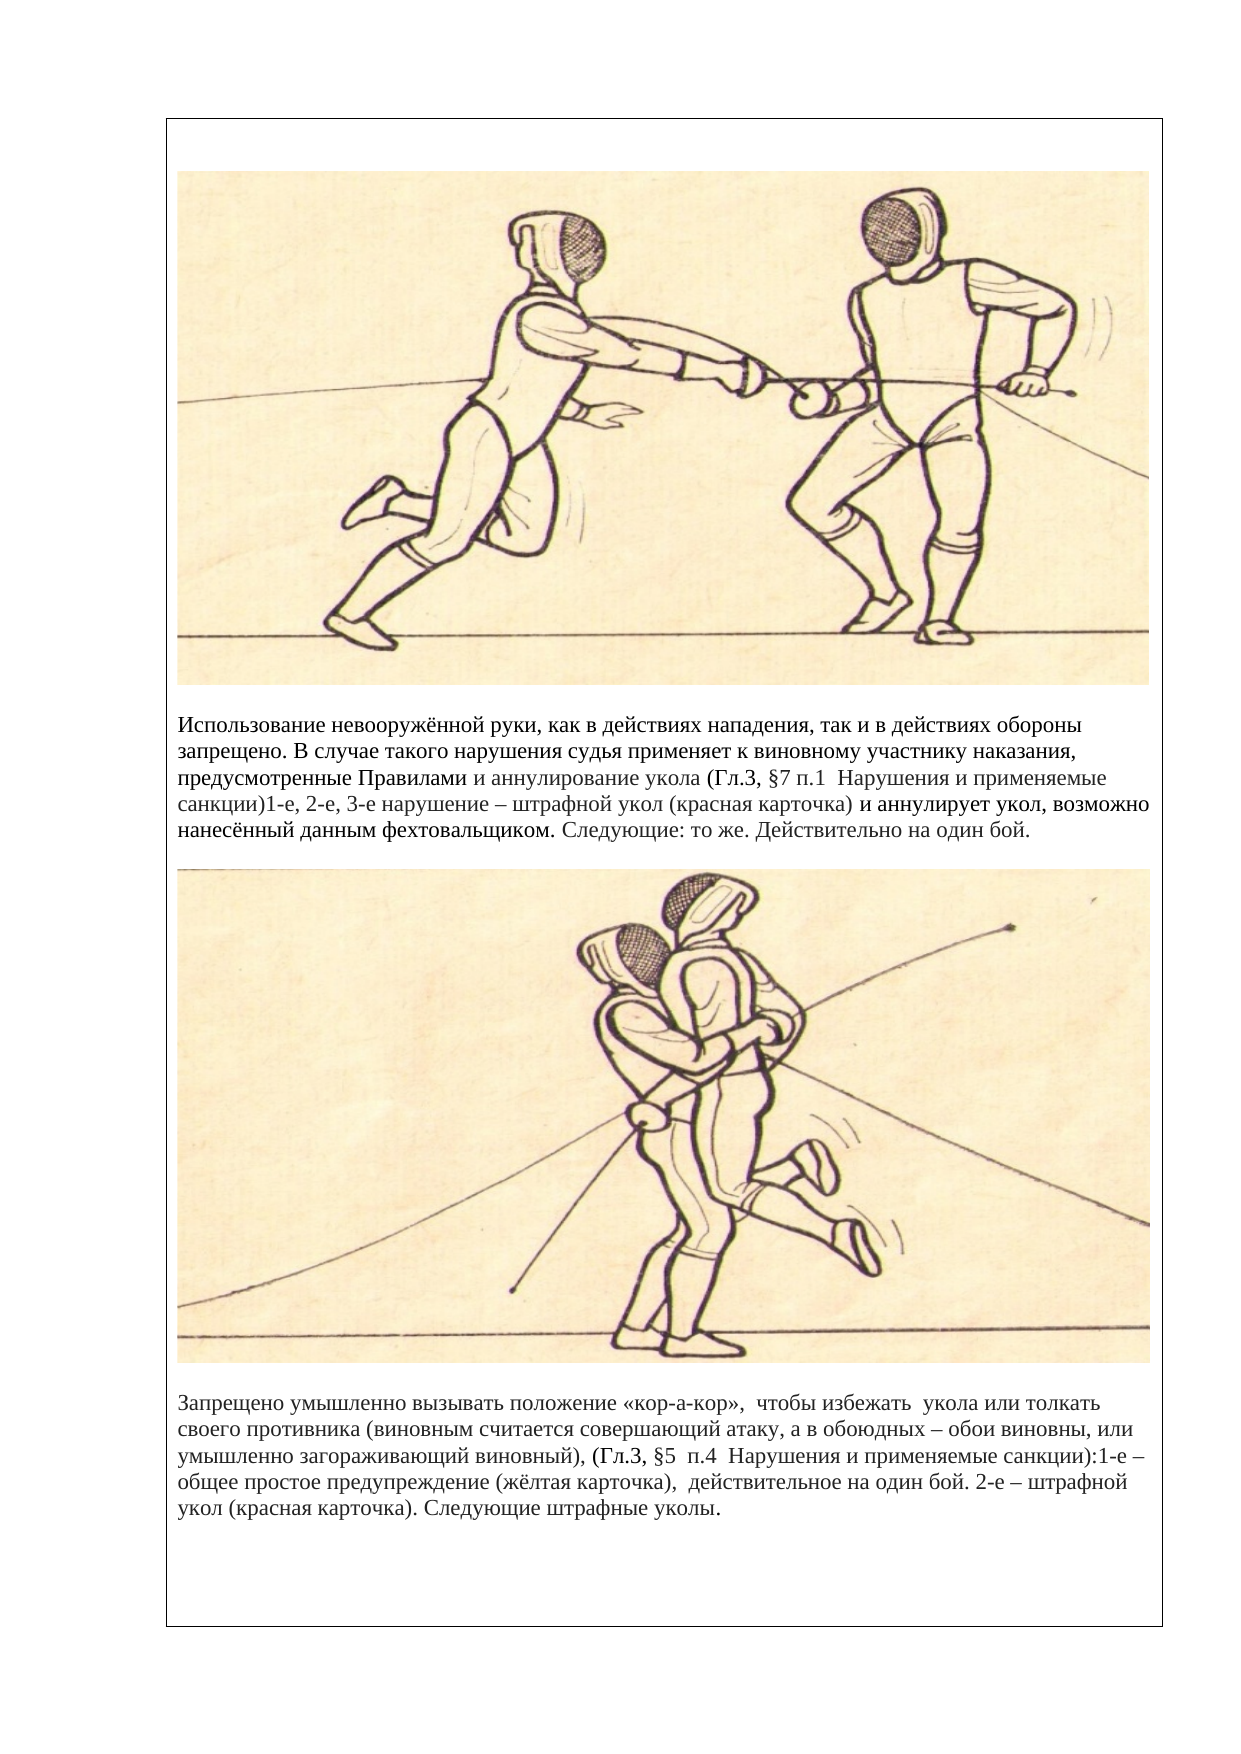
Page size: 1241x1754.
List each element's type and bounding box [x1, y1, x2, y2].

picture [177, 171, 1149, 685]
table_cell [167, 119, 1162, 1626]
picture [177, 869, 1150, 1363]
